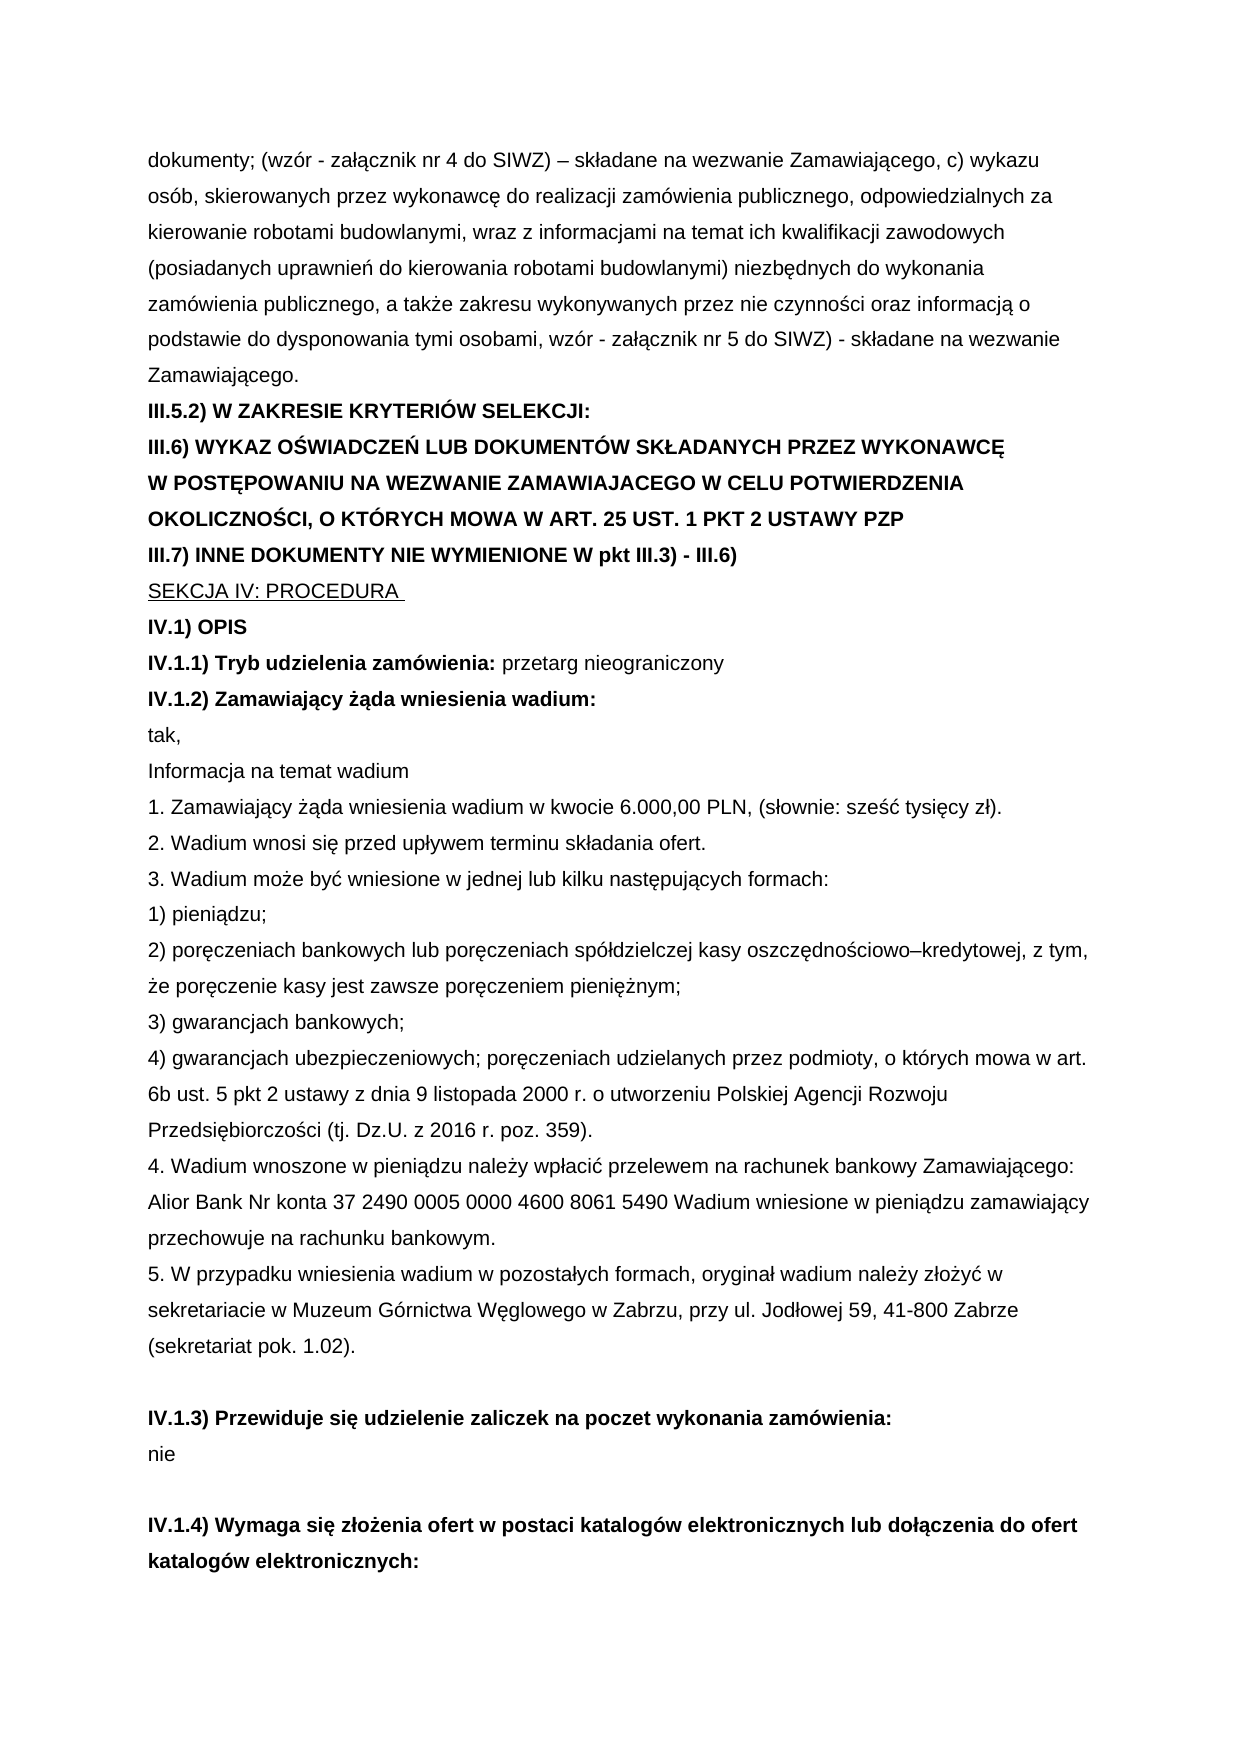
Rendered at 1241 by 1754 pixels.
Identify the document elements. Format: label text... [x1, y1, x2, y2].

text IV.1.3) Przewiduje się udzielenie zaliczek na poczet wykonania zamówienia: [148, 1369, 1093, 1429]
text nie [148, 1441, 1093, 1465]
text SEKCJA IV: PROCEDURA [148, 579, 1093, 603]
text III.7) INNE DOKUMENTY NIE WYMIENIONE W pkt III.3) - III.6) [148, 543, 1093, 567]
text 4) gwarancjach ubezpieczeniowych; poręczeniach udzielanych przez podmioty, o których mowa w art. 6b ust. 5 pkt 2 ustawy z dnia 9 listopada 2000 r. o utworzeniu Polskiej Agencji Rozwoju Przedsiębiorczości (tj. Dz.U. z 2016 r. poz. 359). [148, 1046, 1093, 1142]
text 4. Wadium wnoszone w pieniądzu należy wpłacić przelewem na rachunek bankowy Zamawiającego: Alior Bank Nr konta 37 2490 0005 0000 4600 8061 5490 Wadium wniesione w pieniądzu zamawiający przechowuje na rachunku bankowym. [148, 1154, 1093, 1250]
text 2. Wadium wnosi się przed upływem terminu składania ofert. [148, 830, 1093, 854]
text IV.1) OPIS IV.1.1) Tryb udzielenia zamówienia: przetarg nieograniczony IV.1.2) Zamawiający żąda wniesienia wadium: [148, 615, 1093, 711]
text IV.1.4) Wymaga się złożenia ofert w postaci katalogów elektronicznych lub dołączenia do ofert katalogów elektronicznych: [148, 1477, 1093, 1573]
text tak, Informacja na temat wadium 1. Zamawiający żąda wniesienia wadium w kwocie 6.000,00 PLN, (słownie: sześć tysięcy zł). [148, 723, 1093, 818]
text III.6) WYKAZ OŚWIADCZEŃ LUB DOKUMENTÓW SKŁADANYCH PRZEZ WYKONAWCĘ W POSTĘPOWANIU NA WEZWANIE ZAMAWIAJACEGO W CELU POTWIERDZENIA OKOLICZNOŚCI, O KTÓRYCH MOWA W ART. 25 UST. 1 PKT 2 USTAWY PZP [148, 435, 1093, 531]
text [148, 148, 1093, 423]
text 3. Wadium może być wniesione w jednej lub kilku następujących formach: [148, 866, 1093, 890]
text 5. W przypadku wniesienia wadium w pozostałych formach, oryginał wadium należy złożyć w sekretariacie w Muzeum Górnictwa Węglowego w Zabrzu, przy ul. Jodłowej 59, 41-800 Zabrze (sekretariat pok. 1.02). [148, 1262, 1093, 1357]
text 3) gwarancjach bankowych; [148, 1010, 1093, 1034]
text 2) poręczeniach bankowych lub poręczeniach spółdzielczej kasy oszczędnościowo–kredytowej, z tym, że poręczenie kasy jest zawsze poręczeniem pieniężnym; [148, 938, 1093, 998]
text 1) pieniądzu; [148, 902, 1093, 926]
